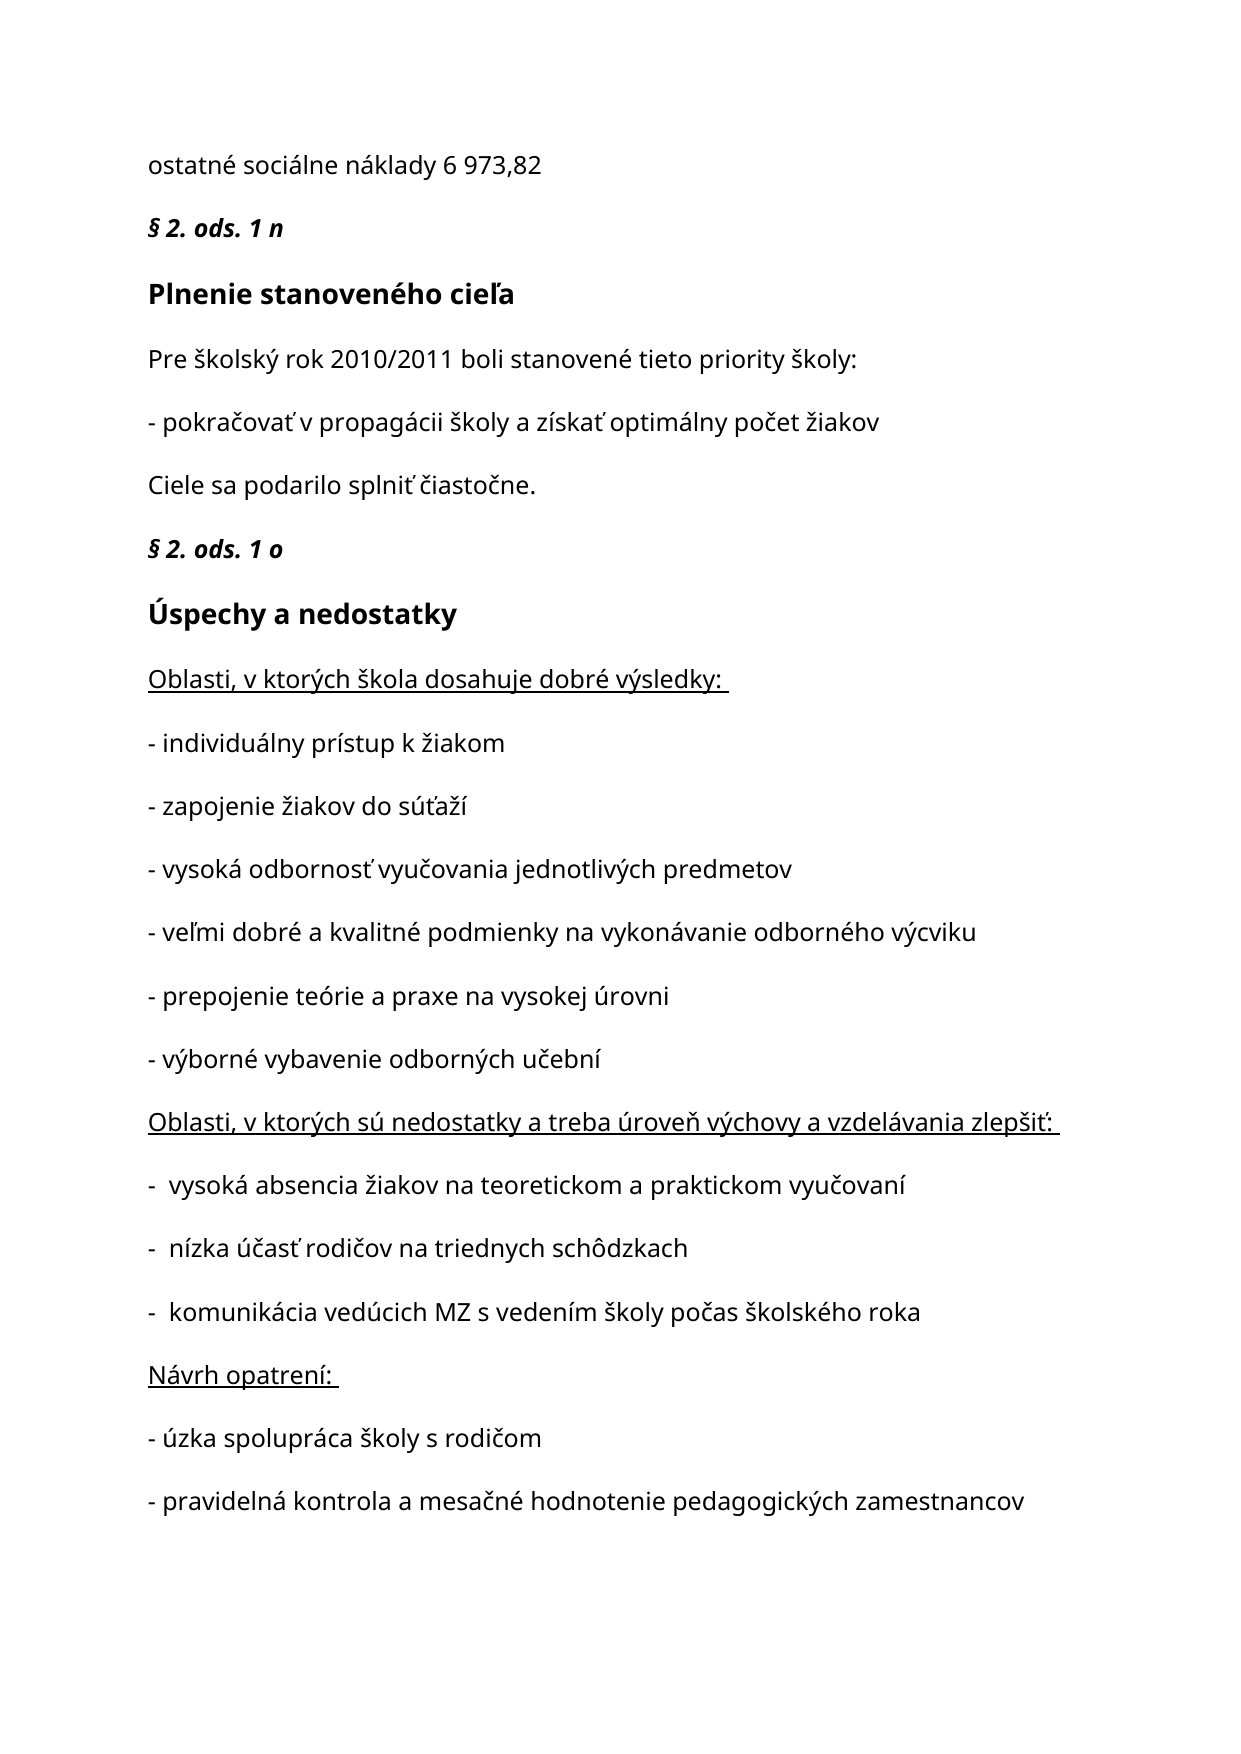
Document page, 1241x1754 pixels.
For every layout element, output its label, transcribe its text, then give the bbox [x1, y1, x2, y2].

text - výborné vybavenie odborných učební [148, 1041, 1093, 1075]
text § 2. ods. 1 o [148, 531, 1093, 565]
text § 2. ods. 1 n [148, 211, 1093, 245]
text Úspechy a nedostatky [148, 594, 1093, 633]
text Oblasti, v ktorých škola dosahuje dobré výsledky: [148, 662, 1093, 696]
text - pravidelná kontrola a mesačné hodnotenie pedagogických zamestnancov [148, 1484, 1093, 1518]
text - komunikácia vedúcich MZ s vedením školy počas školského roka [148, 1294, 1093, 1328]
text Plnenie stanoveného cieľa [148, 274, 1093, 312]
text - vysoká odbornosť vyučovania jednotlivých predmetov [148, 852, 1093, 886]
text Pre školský rok 2010/2011 boli stanovené tieto priority školy: [148, 342, 1093, 376]
text - veľmi dobré a kvalitné podmienky na vykonávanie odborného výcviku [148, 915, 1093, 949]
text - úzka spolupráca školy s rodičom [148, 1421, 1093, 1455]
text Oblasti, v ktorých sú nedostatky a treba úroveň výchovy a vzdelávania zlepšiť: [148, 1104, 1093, 1139]
text - individuálny prístup k žiakom [148, 725, 1093, 759]
text ostatné sociálne náklady 6 973,82 [148, 148, 1093, 182]
text - vysoká absencia žiakov na teoretickom a praktickom vyučovaní [148, 1168, 1093, 1202]
text Návrh opatrení: [148, 1357, 1093, 1392]
text - nízka účasť rodičov na triednych schôdzkach [148, 1231, 1093, 1265]
text - pokračovať v propagácii školy a získať optimálny počet žiakov [148, 405, 1093, 439]
text - zapojenie žiakov do súťaží [148, 788, 1093, 822]
text Ciele sa podarilo splniť čiastočne. [148, 468, 1093, 502]
text - prepojenie teórie a praxe na vysokej úrovni [148, 978, 1093, 1012]
